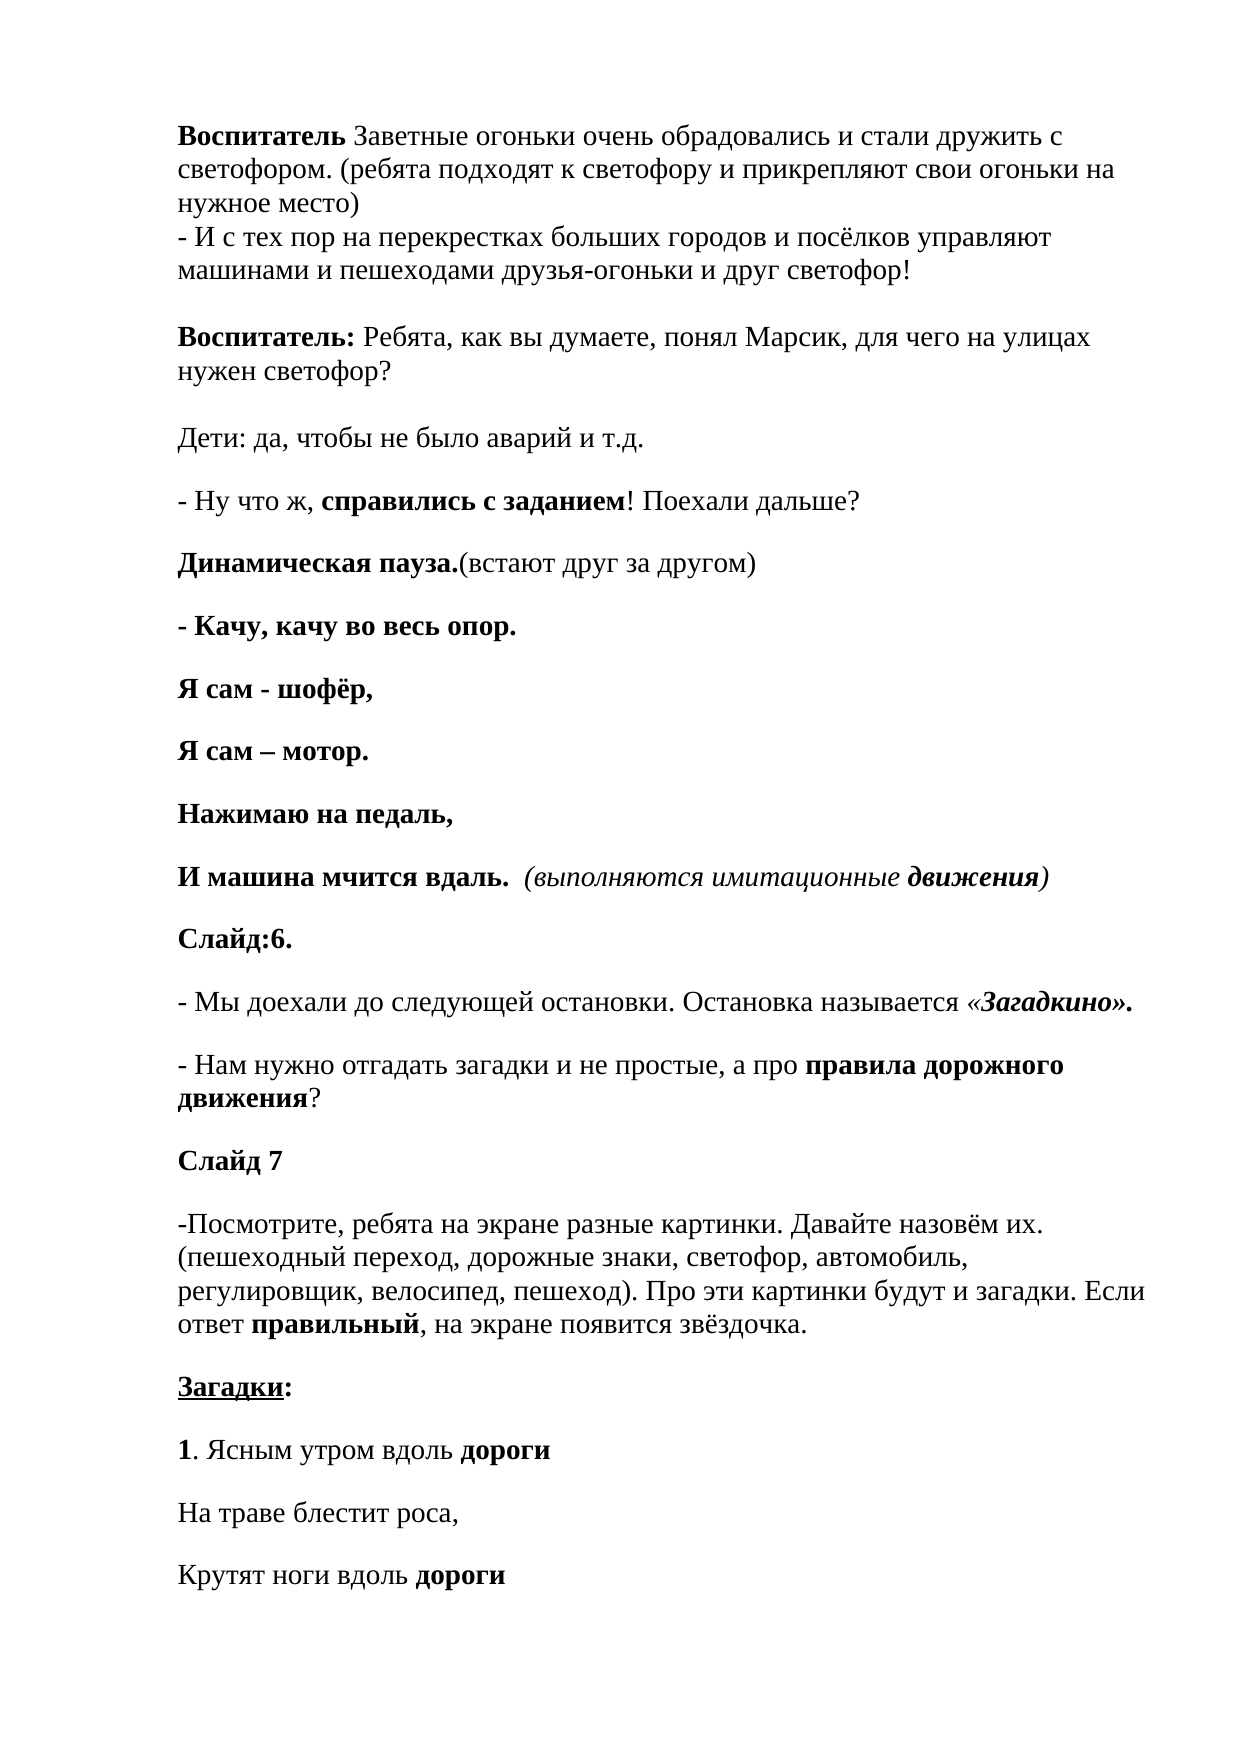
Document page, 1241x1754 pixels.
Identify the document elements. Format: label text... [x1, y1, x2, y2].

text Загадки: [177, 1369, 1152, 1403]
text И машина мчится вдаль. (выполняются имитационные движения) [177, 859, 1152, 892]
text Я сам - шофёр, [177, 671, 1152, 704]
text - Мы доехали до следующей остановки. Остановка называется «Загадкино». [177, 984, 1152, 1018]
text - Нам нужно отгадать загадки и не простые, а про правила дорожного движения? [177, 1047, 1152, 1114]
text -Посмотрите, ребята на экране разные картинки. Давайте назовём их. (пешеходный переход, дорожные знаки, светофор, автомобиль, регулировщик, велосипед, пешеход). Про эти картинки будут и загадки. Если ответ правильный, на экране появится звёздочка. [177, 1206, 1152, 1340]
text Крутят ноги вдоль дороги [177, 1557, 1152, 1591]
text Нажимаю на педаль, [177, 796, 1152, 830]
text Я сам – мотор. [177, 733, 1152, 767]
text - И с тех пор на перекрестках больших городов и посёлков управляют машинами и пешеходами друзья-огоньки и друг светофор! [177, 219, 1152, 286]
text Дети: да, чтобы не было аварий и т.д. [177, 420, 1152, 453]
text Динамическая пауза.(встают друг за другом) [177, 545, 1152, 579]
text Слайд:6. [177, 922, 1152, 955]
text Воспитатель Заветные огоньки очень обрадовались и стали дружить с светофором. (ребята подходят к светофору и прикрепляют свои огоньки на нужное место) [177, 118, 1152, 219]
text - Качу, качу во весь опор. [177, 608, 1152, 642]
text - Ну что ж, справились с заданием! Поехали дальше? [177, 483, 1152, 516]
text 1. Ясным утром вдоль дороги [177, 1432, 1152, 1466]
text Слайд 7 [177, 1143, 1152, 1177]
text На траве блестит роса, [177, 1495, 1152, 1528]
text Воспитатель: Ребята, как вы думаете, понял Марсик, для чего на улицах нужен светофор? [177, 319, 1152, 386]
